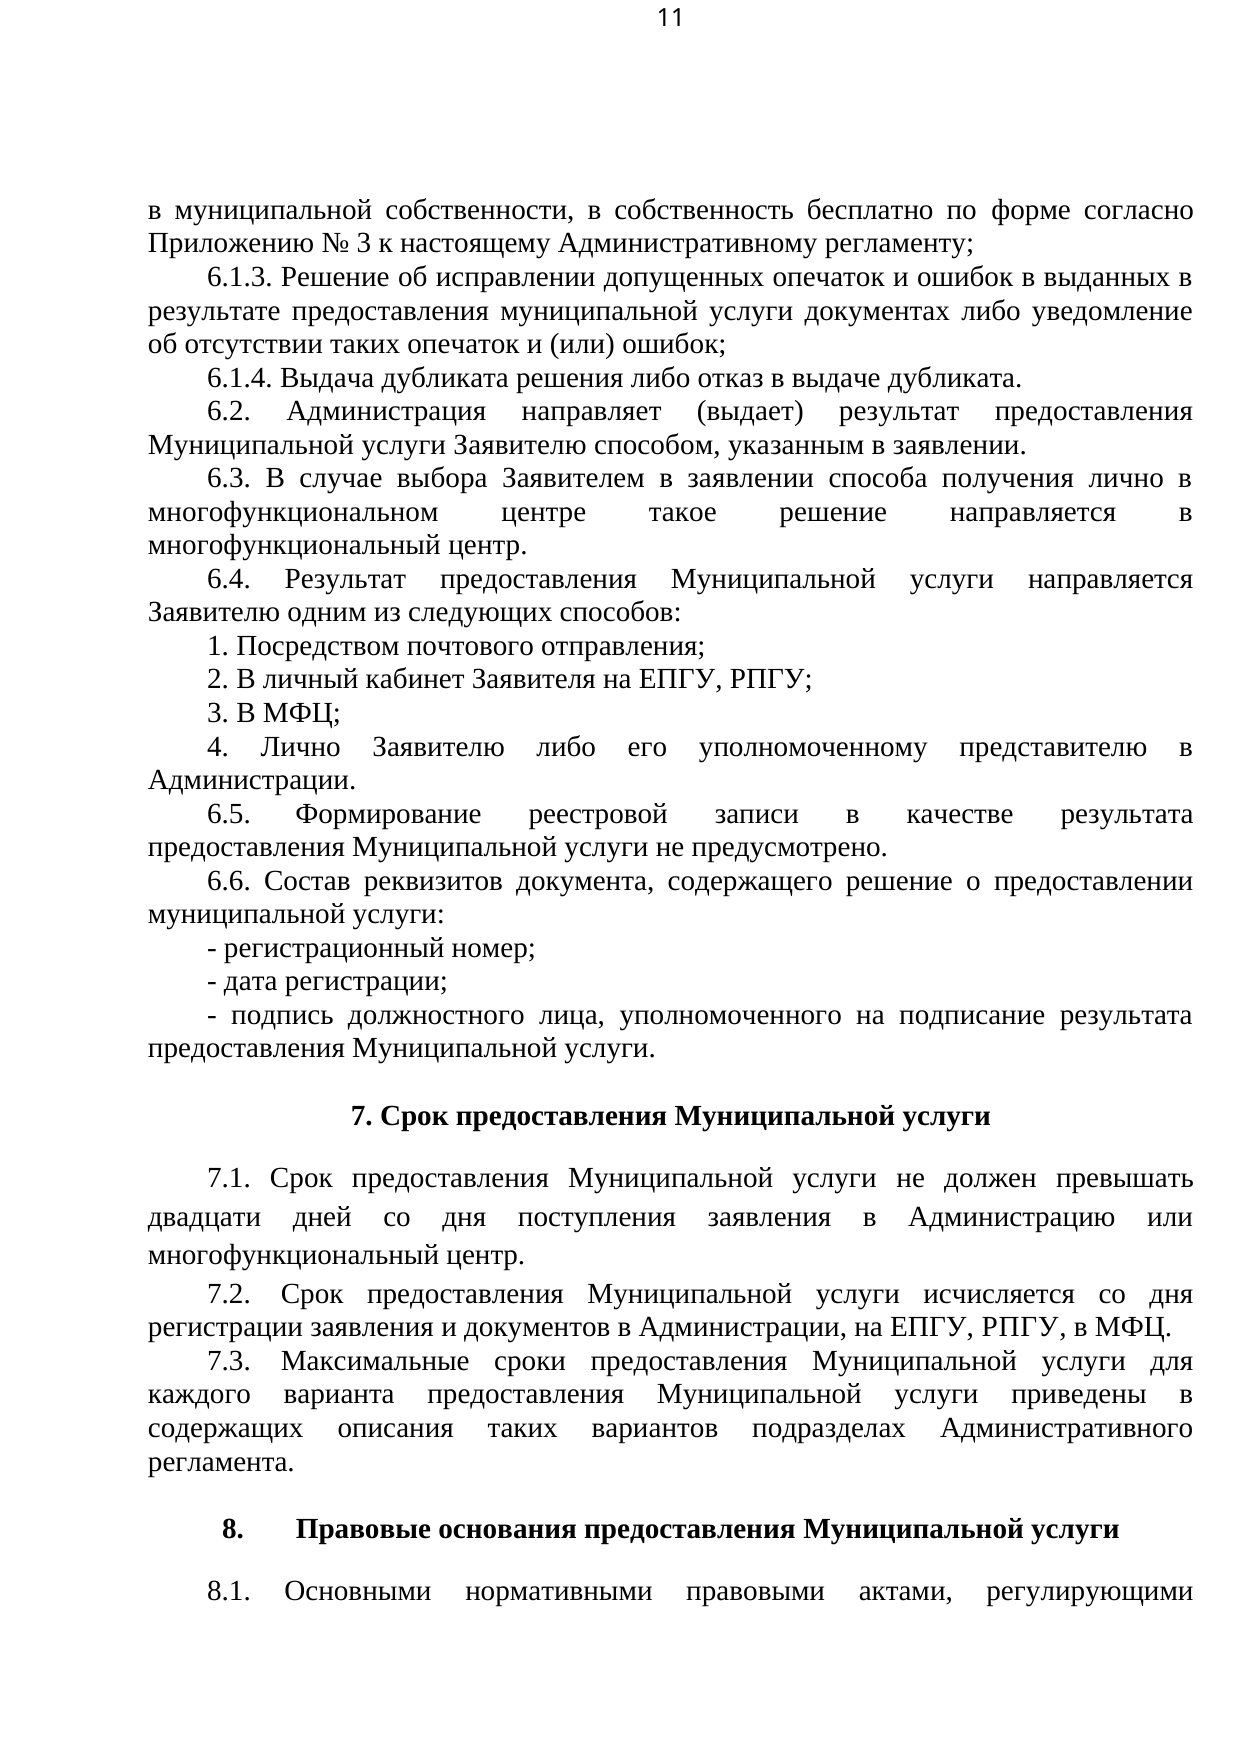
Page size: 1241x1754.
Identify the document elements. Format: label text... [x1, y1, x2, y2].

text 6.2. Администрация направляет (выдает) результат предоставления Муниципальной услуги Заявителю способом, указанным в заявлении. [148, 393, 1194, 460]
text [148, 192, 1194, 259]
text 1. Посредством почтового отправления; [148, 628, 1194, 662]
list Правовые основания предоставления Муниципальной услуги [148, 1511, 1194, 1544]
text - дата регистрации; [148, 963, 1194, 997]
text 3. В МФЦ; [148, 695, 1194, 729]
text 6.1.4. Выдача дубликата решения либо отказ в выдаче дубликата. [148, 360, 1194, 393]
text - подпись должностного лица, уполномоченного на подписание результата предоставления Муниципальной услуги. [148, 997, 1194, 1064]
list Срок предоставления Муниципальной услуги исчисляется со дня регистрации заявления и документов в Администрации, на ЕПГУ, РПГУ, в МФЦ. [148, 1276, 1194, 1343]
list 7.1. Срок предоставления Муниципальной услуги не должен превышать двадцати дней со дня поступления заявления в Администрацию или многофункциональный центр. [148, 1160, 1194, 1271]
list Максимальные сроки предоставления Муниципальной услуги для каждого варианта предоставления Муниципальной услуги приведены в содержащих описания таких вариантов подразделах Административного регламента. [148, 1343, 1194, 1477]
text - регистрационный номер; [148, 930, 1194, 963]
text 2. В личный кабинет Заявителя на ЕПГУ, РПГУ; [148, 662, 1194, 695]
text 6.5. Формирование реестровой записи в качестве результата предоставления Муниципальной услуги не предусмотрено. [148, 796, 1194, 863]
text 4. Лично Заявителю либо его уполномоченному представителю в Администрации. [148, 729, 1194, 796]
text 6.3. В случае выбора Заявителем в заявлении способа получения лично в многофункциональном центре такое решение направляется в многофункциональный центр. [148, 460, 1194, 561]
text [148, 1573, 1194, 1607]
text 6.6. Состав реквизитов документа, содержащего решение о предоставлении муниципальной услуги: [148, 863, 1194, 930]
text 7. Срок предоставления Муниципальной услуги [148, 1098, 1194, 1131]
text 6.1.3. Решение об исправлении допущенных опечаток и ошибок в выданных в результате предоставления муниципальной услуги документах либо уведомление об отсутствии таких опечаток и (или) ошибок; [148, 259, 1194, 360]
text 6.4. Результат предоставления Муниципальной услуги направляется Заявителю одним из следующих способов: [148, 561, 1194, 628]
